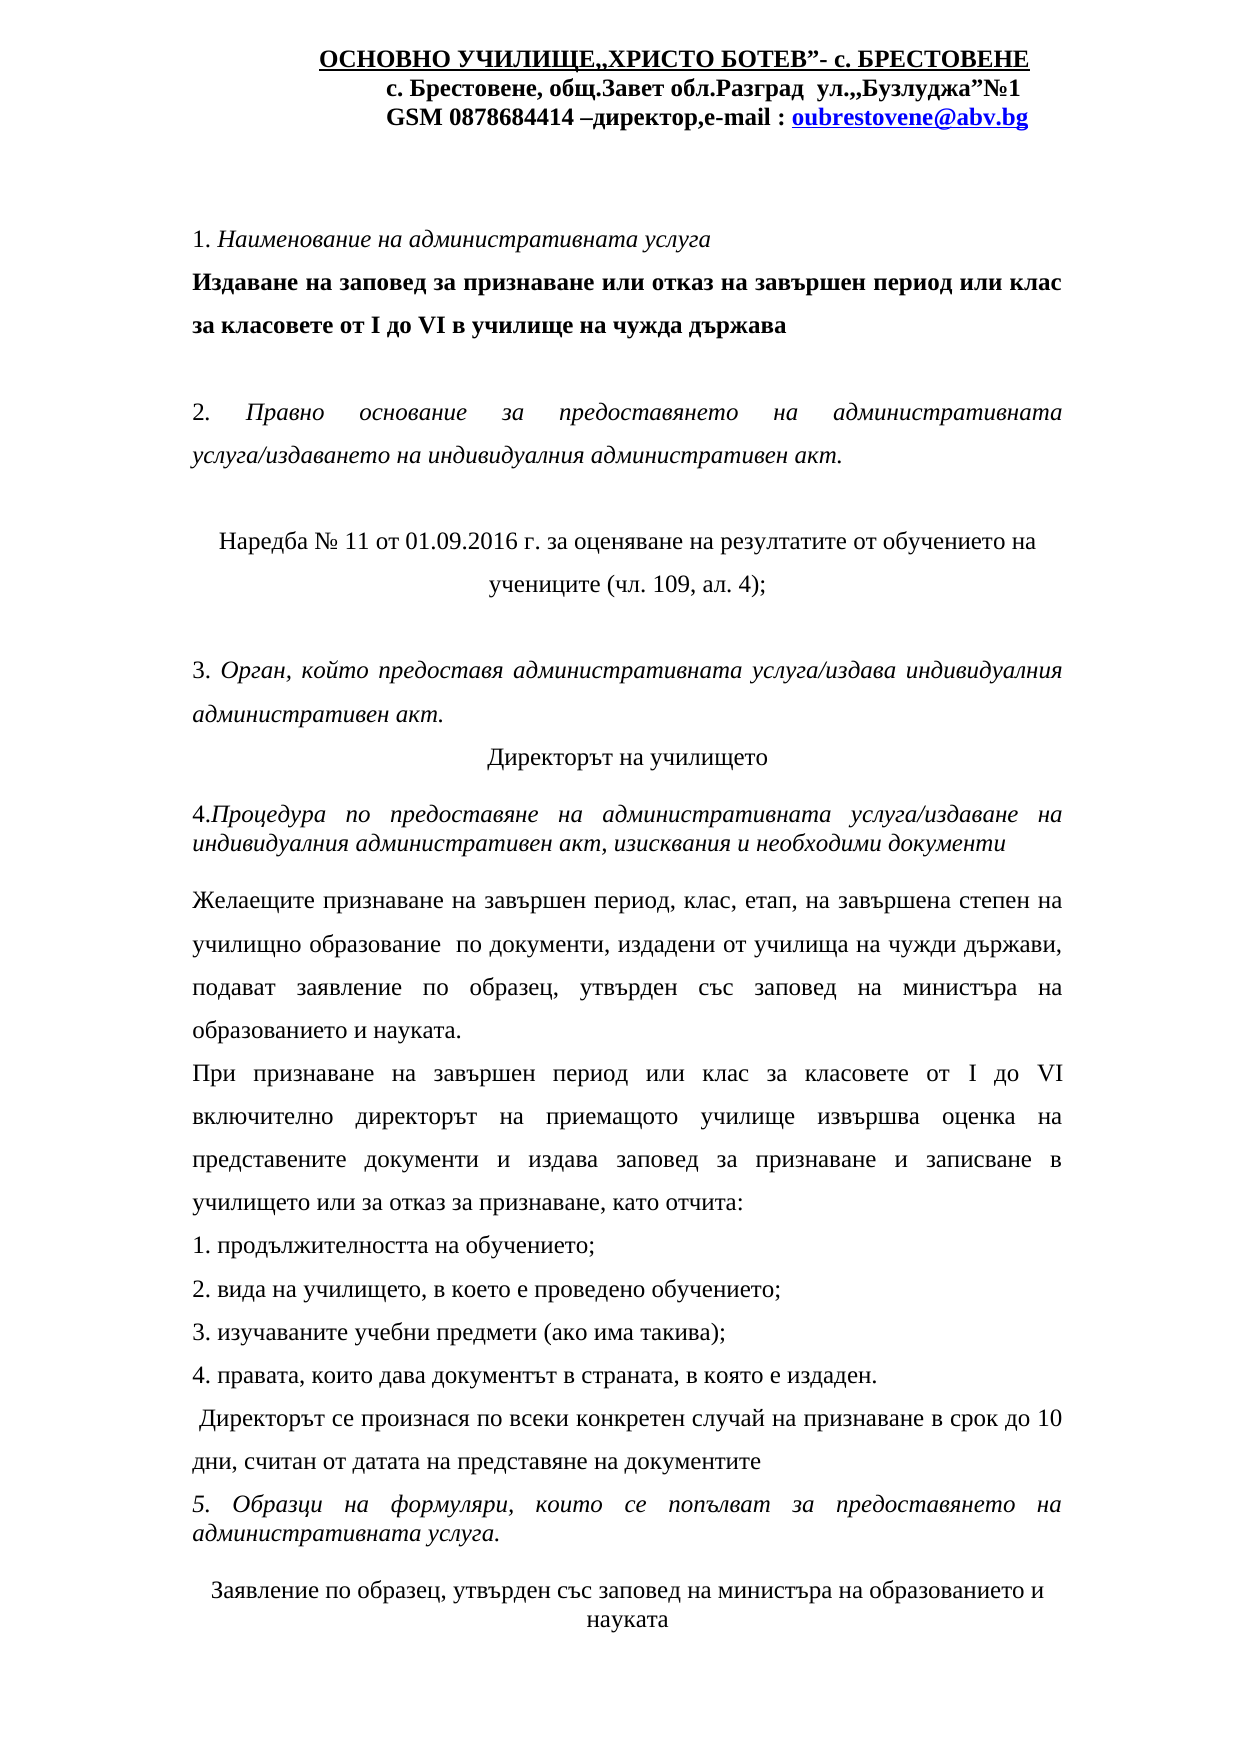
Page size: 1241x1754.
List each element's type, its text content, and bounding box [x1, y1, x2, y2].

text 3. Орган, който предоставя административната услуга/издава индивидуалния административен акт. [192, 656, 1063, 727]
text 1. Наименование на административната услуга [192, 224, 1063, 253]
text 3. изучаваните учебни предмети (ако има такива); [192, 1317, 1063, 1346]
text GSM 0878684414 –директор,e-mail : oubrestovene@abv.bg [192, 102, 1063, 131]
text Директорът на училището [192, 742, 1063, 771]
text Заявление по образец, утвърден със заповед на министъра на образованието и науката [192, 1576, 1063, 1633]
text Директорът се произнася по всеки конкретен случай на признаване в срок до 10 дни, считан от датата на представяне на документите [192, 1403, 1063, 1475]
text 2. Правно основание за предоставянето на административната услуга/издаването на индивидуалния административен акт. [192, 397, 1063, 469]
text 1. продължителността на обучението; [192, 1231, 1063, 1259]
text 2. вида на училището, в което е проведено обучението; [192, 1274, 1063, 1302]
text При признаване на завършен период или клас за класовете от I до VI включително директорът на приемащото училище извършва оценка на представените документи и издава заповед за признаване и записване в училището или за отказ за признаване, като отчита: [192, 1058, 1063, 1216]
text с. Брестовене, общ.Завет обл.Разград ул.,,Бузлуджа”№1 [192, 73, 1063, 102]
text Наредба № 11 от 01.09.2016 г. за оценяване на резултатите от обучението на учениците (чл. 109, ал. 4); [192, 526, 1063, 598]
text 4.Процедура по предоставяне на административната услуга/издаване на индивидуалния административен акт, изисквания и необходими документи [192, 799, 1063, 857]
text Издаване на заповед за признаване или отказ на завършен период или клас за класовете от I до VI в училище на чужда държава [192, 267, 1063, 339]
text ОСНОВНО УЧИЛИЩЕ,,ХРИСТО БОТЕВ”- с. БРЕСТОВЕНЕ [117, 44, 1063, 73]
text Желаещите признаване на завършен период, клас, етап, на завършена степен на училищно образование по документи, издадени от училища на чужди държави, подават заявление по образец, утвърден със заповед на министъра на образованието и науката. [192, 886, 1063, 1044]
text 4. правата, които дава документът в страната, в която е издаден. [192, 1360, 1063, 1389]
text 5. Образци на формуляри, които се попълват за предоставянето на административната услуга. [192, 1489, 1063, 1547]
